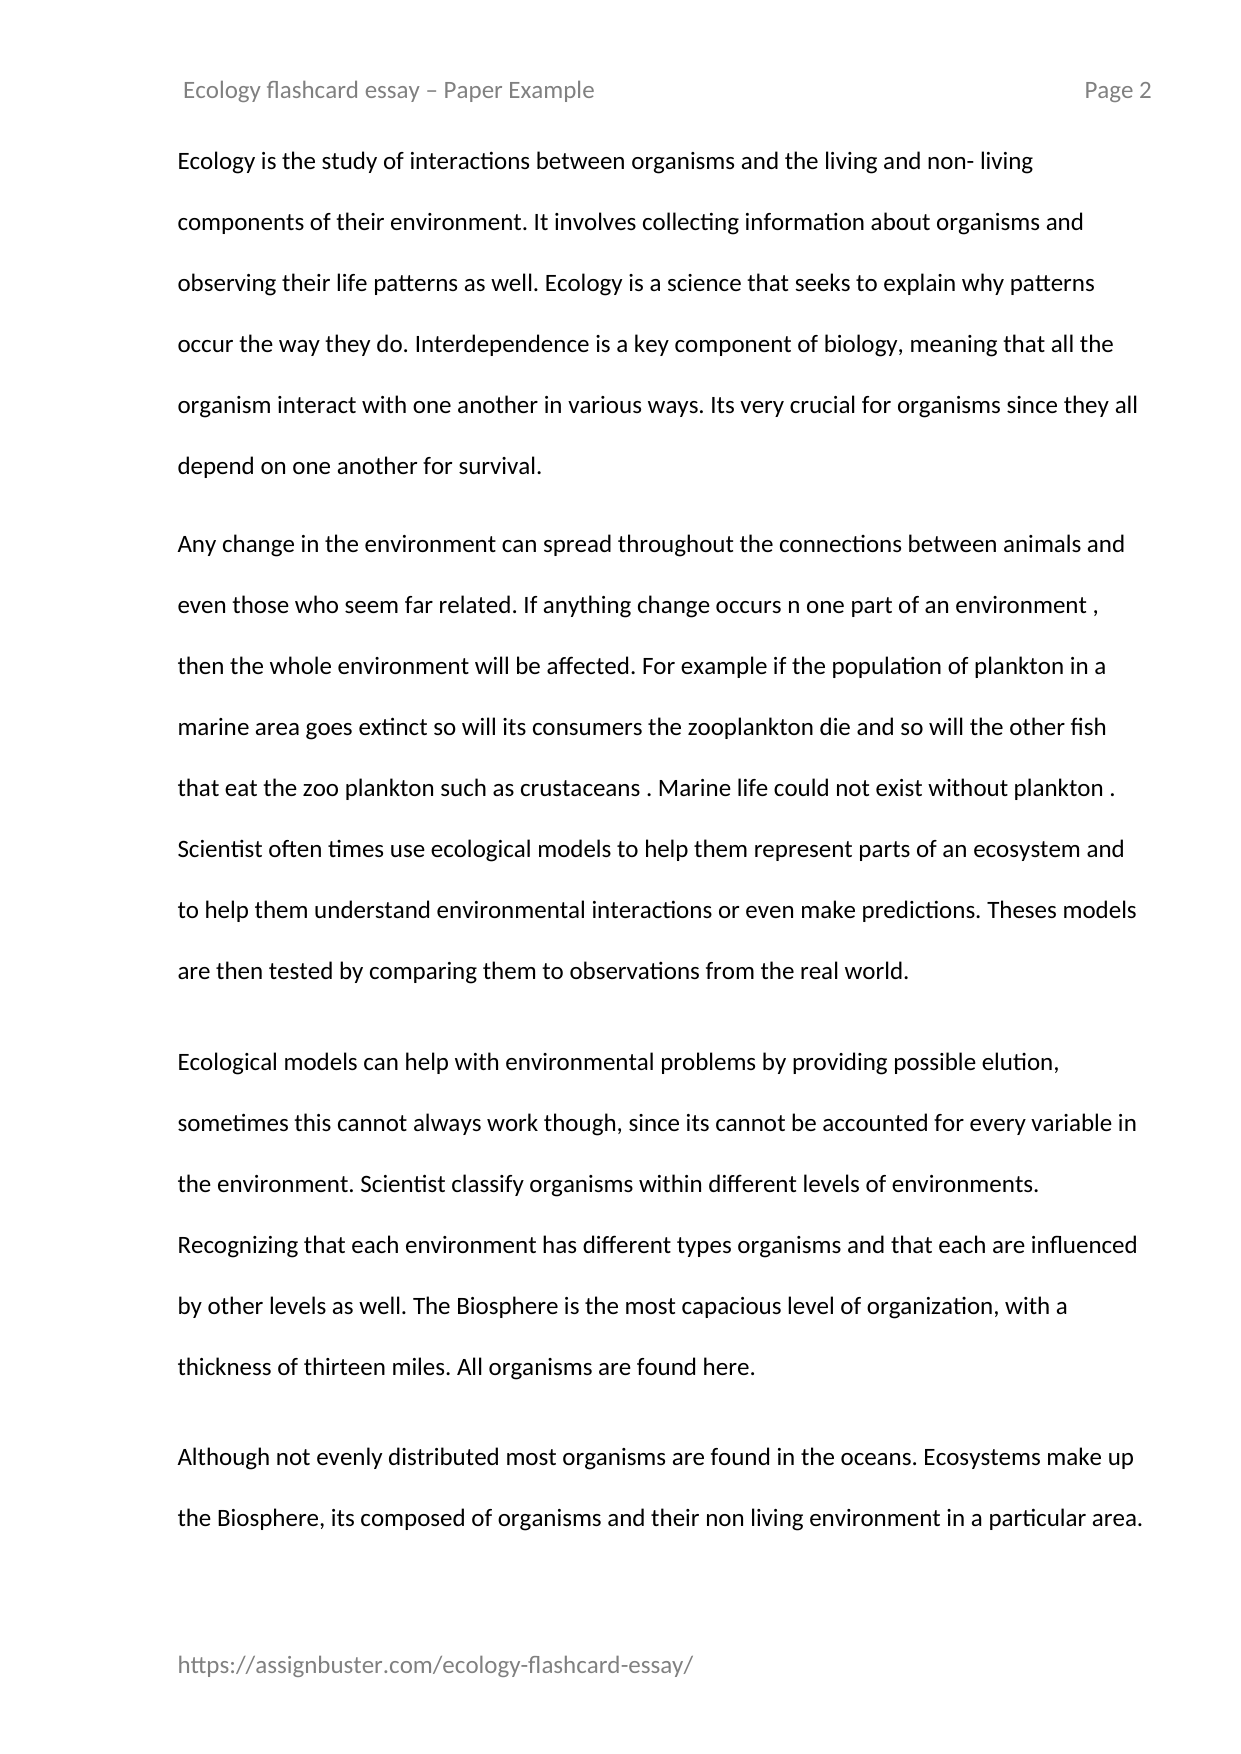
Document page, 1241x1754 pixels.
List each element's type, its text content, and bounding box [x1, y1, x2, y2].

text Ecological models can help with environmental problems by providing possible elution, sometimes this cannot always work though, since its cannot be accounted for every variable in the environment. Scientist classify organisms within different levels of environments. Recognizing that each environment has different types organisms and that each are influenced by other levels as well. The Biosphere is the most capacious level of organization, with a thickness of thirteen miles. All organisms are found here. [177, 1046, 1152, 1381]
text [177, 1441, 1152, 1533]
text Any change in the environment can spread throughout the connections between animals and even those who seem far related. If anything change occurs n one part of an environment , then the whole environment will be affected. For example if the population of plankton in a marine area goes extinct so will its consumers the zooplankton die and so will the other fish that eat the zoo plankton such as crustaceans . Marine life could not exist without plankton . Scientist often times use ecological models to help them represent parts of an ecosystem and to help them understand environmental interactions or even make predictions. Theses models are then tested by comparing them to observations from the real world. [177, 528, 1152, 986]
text Ecology is the study of interactions between organisms and the living and non- living components of their environment. It involves collecting information about organisms and observing their life patterns as well. Ecology is a science that seeks to explain why patterns occur the way they do. Interdependence is a key component of biology, meaning that all the organism interact with one another in various ways. Its very crucial for organisms since they all depend on one another for survival. [177, 145, 1152, 481]
